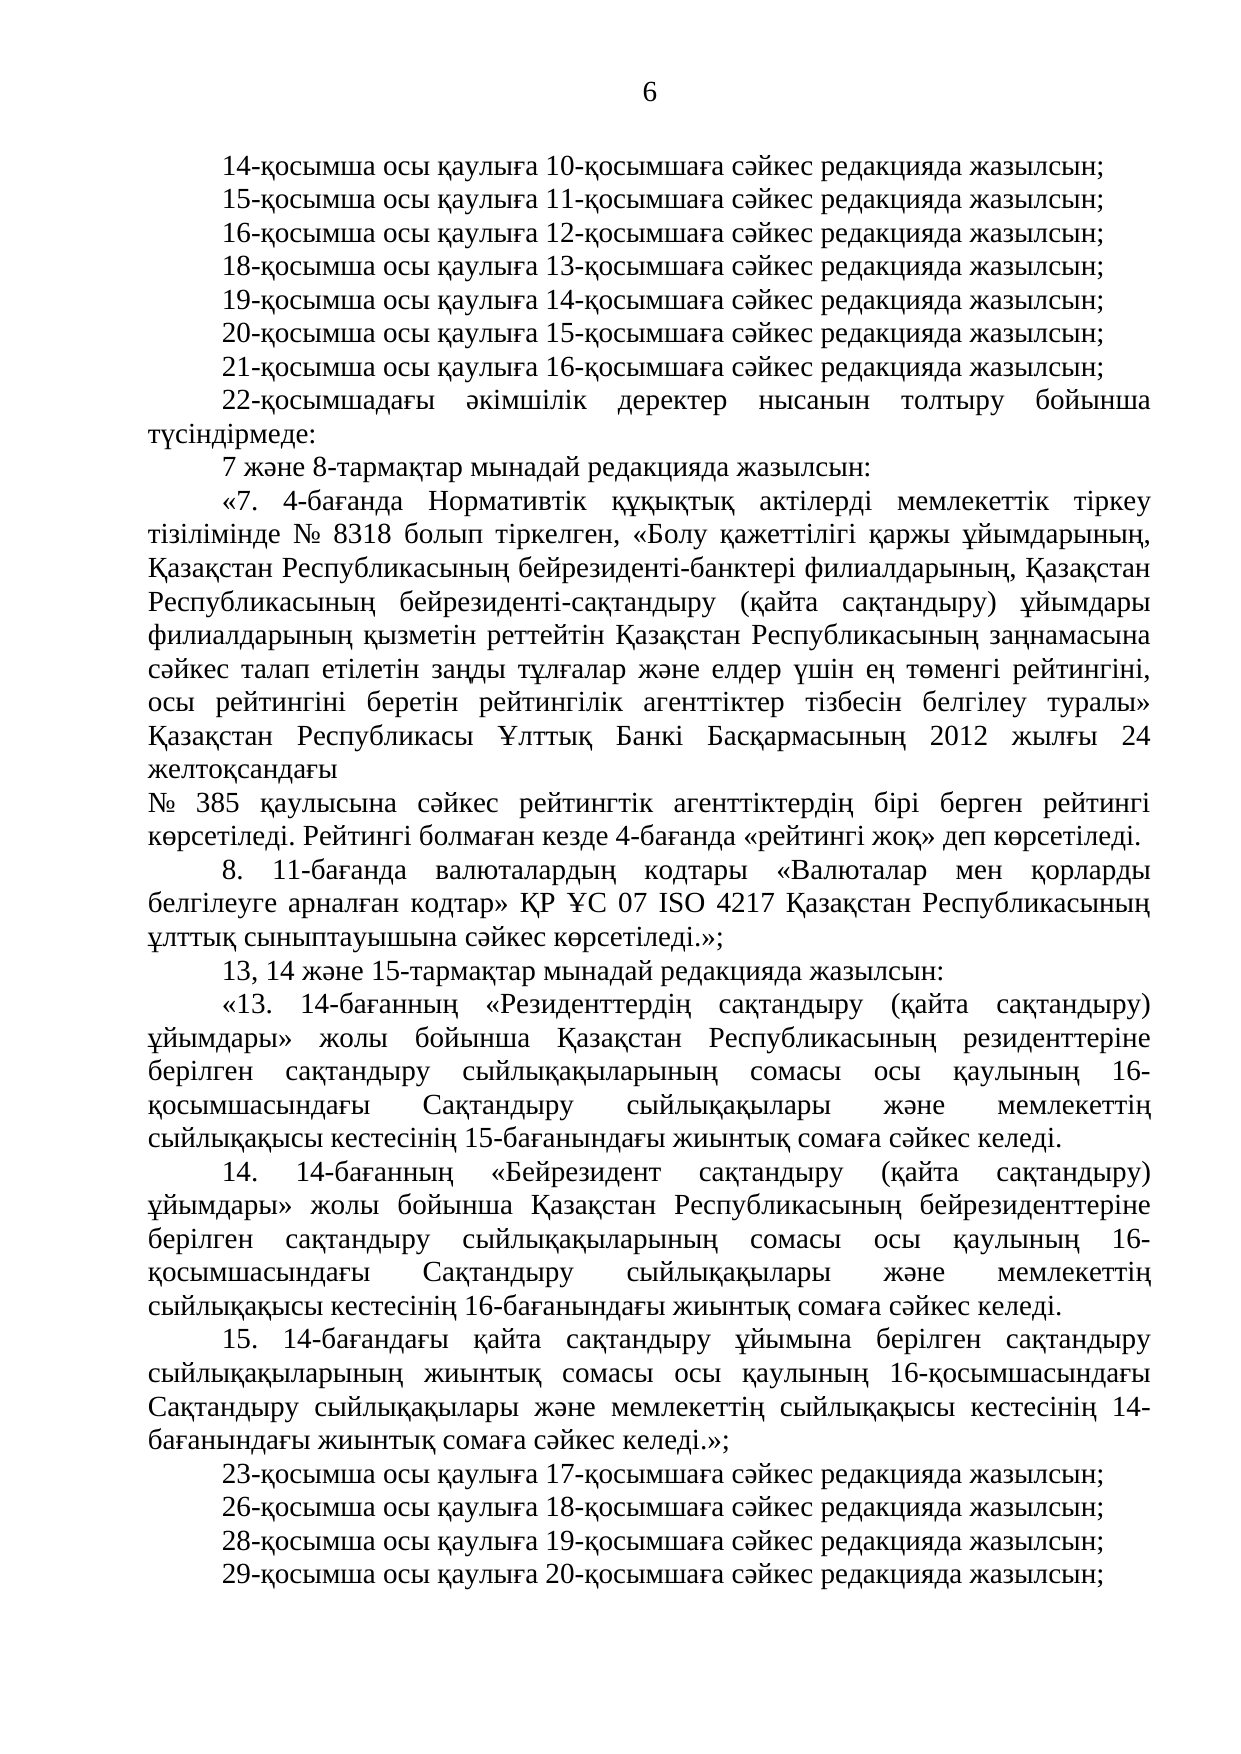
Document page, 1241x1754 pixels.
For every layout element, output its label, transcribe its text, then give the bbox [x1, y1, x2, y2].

text 15. 14-бағандағы қайта сақтандыру ұйымына берілген сақтандыру сыйлықақыларының жиынтық сомасы осы қаулының 16-қосымшасындағы Сақтандыру сыйлықақылары және мемлекеттің сыйлықақысы кестесінің 14-бағанындағы жиынтық сомаға сәйкес келеді.»; [148, 1322, 1152, 1456]
text «13. 14-бағанның «Резиденттердің сақтандыру (қайта сақтандыру) ұйымдары» жолы бойынша Қазақстан Республикасының резиденттеріне берілген сақтандыру сыйлықақыларының сомасы осы қаулының 16-қосымшасындағы Сақтандыру сыйлықақылары және мемлекеттің сыйлықақысы кестесінің 15-бағанындағы жиынтық сомаға сәйкес келеді. [148, 986, 1152, 1154]
text 13, 14 және 15-тармақтар мынадай редакцияда жазылсын: [148, 953, 1152, 986]
text 18-қосымша осы қаулыға 13-қосымшаға сәйкес редакцияда жазылсын; [148, 248, 1152, 282]
text 26-қосымша осы қаулыға 18-қосымшаға сәйкес редакцияда жазылсын; [148, 1489, 1152, 1523]
text «7. 4-бағанда Нормативтік құқықтық актілерді мемлекеттік тіркеу тізілімінде № 8318 болып тіркелген, «Болу қажеттілігі қаржы ұйымдарының, Қазақстан Республикасының бейрезиденті-банктері филиалдарының, Қазақстан Республикасының бейрезиденті-сақтандыру (қайта сақтандыру) ұйымдары филиалдарының қызметін реттейтін Қазақстан Республикасының заңнамасына сәйкес талап етілетін заңды тұлғалар және елдер үшін ең төменгі рейтингіні, осы рейтингіні беретін рейтингілік агенттіктер тізбесін белгілеу туралы» Қазақстан Республикасы Ұлттық Банкі Басқармасының 2012 жылғы 24 желтоқсандағы № 385 қаулысына сәйкес рейтингтік агенттіктердің бірі берген рейтингі көрсетіледі. Рейтингі болмаған кезде 4-бағанда «рейтингі жоқ» деп көрсетіледі. [148, 483, 1152, 852]
text 16-қосымша осы қаулыға 12-қосымшаға сәйкес редакцияда жазылсын; [148, 215, 1152, 248]
text 20-қосымша осы қаулыға 15-қосымшаға сәйкес редакцияда жазылсын; [148, 315, 1152, 349]
text 28-қосымша осы қаулыға 19-қосымшаға сәйкес редакцияда жазылсын; [148, 1523, 1152, 1556]
text 15-қосымша осы қаулыға 11-қосымшаға сәйкес редакцияда жазылсын; [148, 181, 1152, 215]
text 22-қосымшадағы әкімшілік деректер нысанын толтыру бойынша түсіндірмеде: [148, 382, 1152, 449]
text 7 және 8-тармақтар мынадай редакцияда жазылсын: [148, 449, 1152, 483]
text 14. 14-бағанның «Бейрезидент сақтандыру (қайта сақтандыру) ұйымдары» жолы бойынша Қазақстан Республикасының бейрезиденттеріне берілген сақтандыру сыйлықақыларының сомасы осы қаулының 16-қосымшасындағы Сақтандыру сыйлықақылары және мемлекеттің сыйлықақысы кестесінің 16-бағанындағы жиынтық сомаға сәйкес келеді. [148, 1154, 1152, 1322]
text 19-қосымша осы қаулыға 14-қосымшаға сәйкес редакцияда жазылсын; [148, 282, 1152, 315]
text 23-қосымша осы қаулыға 17-қосымшаға сәйкес редакцияда жазылсын; [148, 1456, 1152, 1489]
text 14-қосымша осы қаулыға 10-қосымшаға сәйкес редакцияда жазылсын; [148, 148, 1152, 181]
text 29-қосымша осы қаулыға 20-қосымшаға сәйкес редакцияда жазылсын; [148, 1556, 1152, 1590]
text 21-қосымша осы қаулыға 16-қосымшаға сәйкес редакцияда жазылсын; [148, 349, 1152, 382]
text 8. 11-бағанда валюталардың кодтары «Валюталар мен қорларды белгілеуге арналған кодтар» ҚР ҰС 07 ISO 4217 Қазақстан Республикасының ұлттық сыныптауышына сәйкес көрсетіледі.»; [148, 852, 1152, 953]
